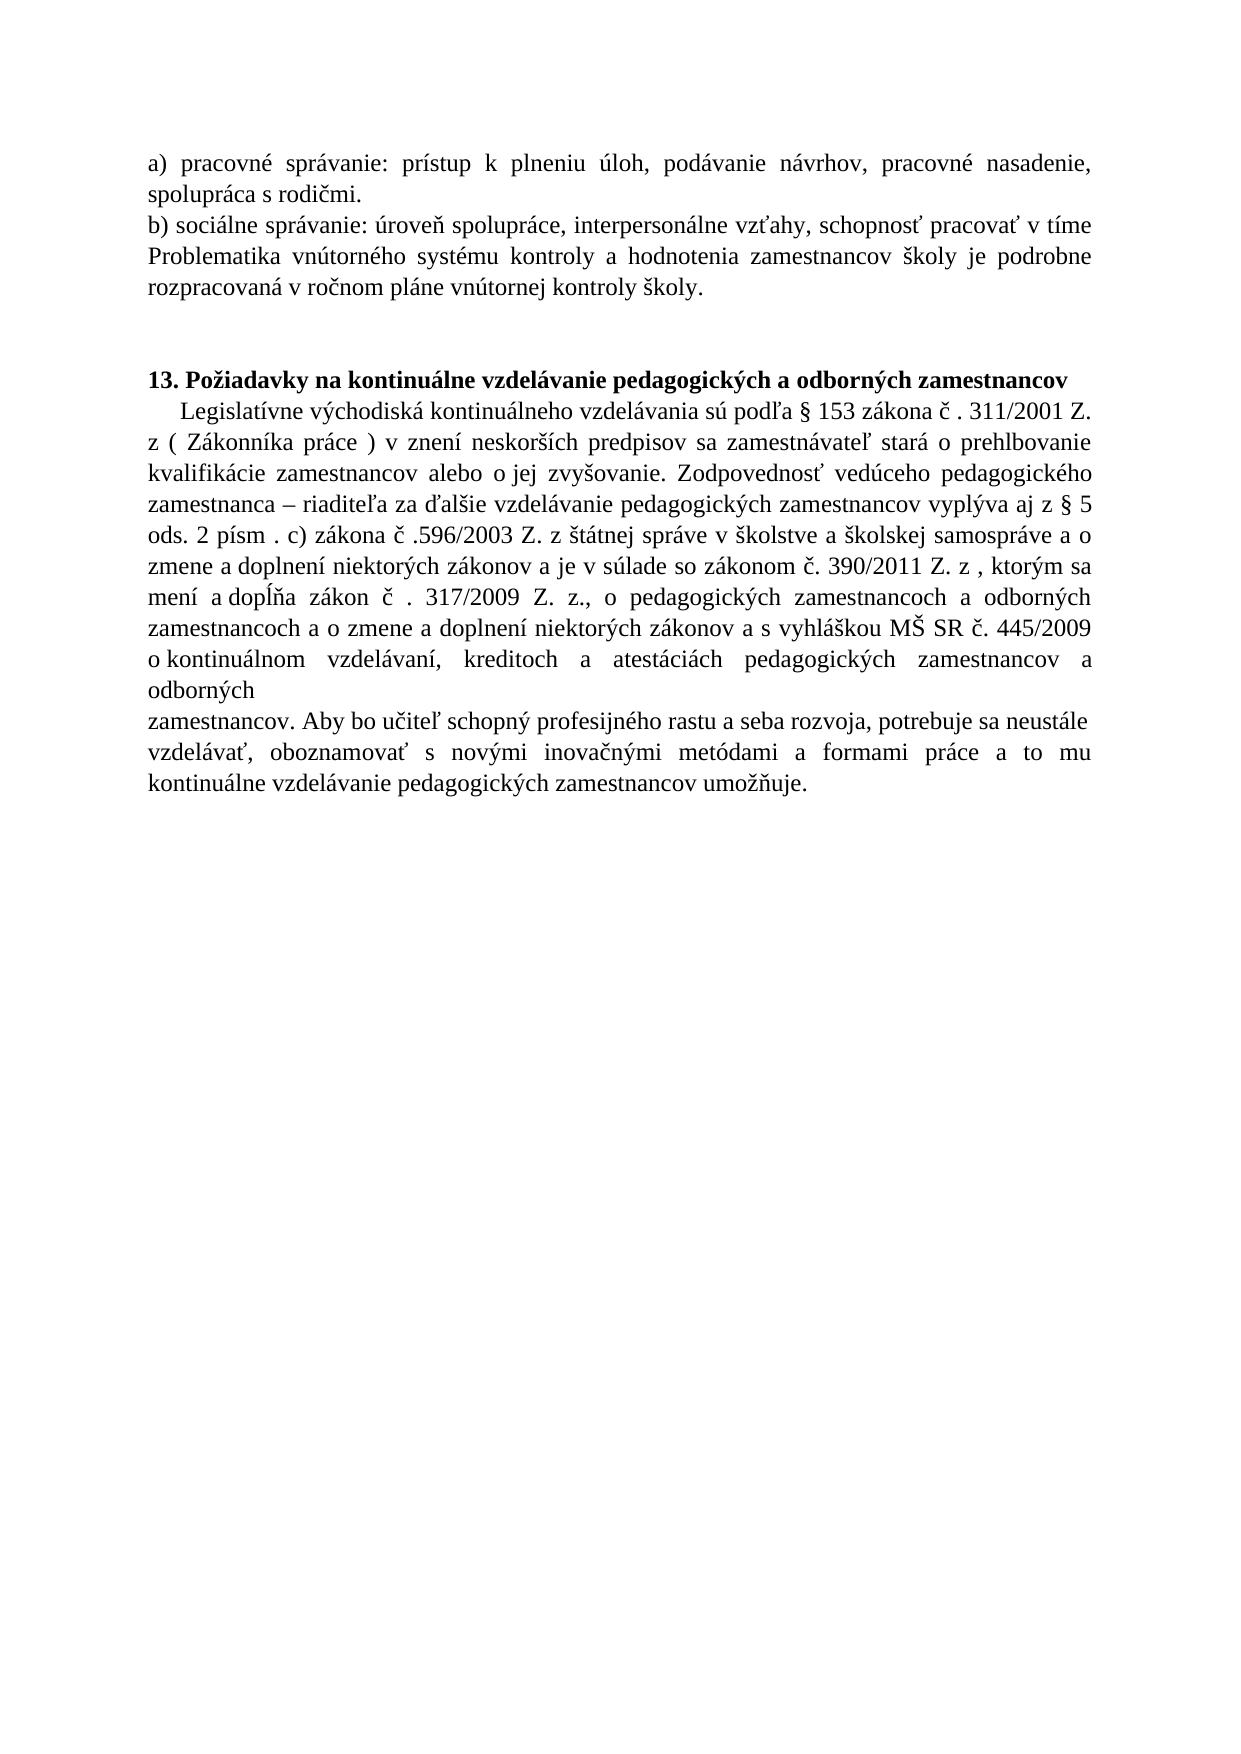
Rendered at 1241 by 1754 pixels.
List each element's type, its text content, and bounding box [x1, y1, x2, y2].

text zamestnancov. Aby bo učiteľ schopný profesijného rastu a seba rozvoja, potrebuje sa neustále [148, 706, 1093, 735]
text b) sociálne správanie: úroveň spolupráce, interpersonálne vzťahy, schopnosť pracovať v tíme Problematika vnútorného systému kontroly a hodnotenia zamestnancov školy je podrobne rozpracovaná v ročnom pláne vnútornej kontroly školy. [148, 210, 1093, 301]
text Legislatívne východiská kontinuálneho vzdelávania sú podľa § 153 zákona č . 311/2001 Z. z ( Zákonníka práce ) v znení neskorších predpisov sa zamestnávateľ stará o prehlbovanie kvalifikácie zamestnancov alebo o jej zvyšovanie. Zodpovednosť vedúceho pedagogického zamestnanca – riaditeľa za ďalšie vzdelávanie pedagogických zamestnancov vyplýva aj z § 5 ods. 2 písm . c) zákona č .596/2003 Z. z štátnej správe v školstve a školskej samospráve a o zmene a doplnení niektorých zákonov a je v súlade so zákonom č. 390/2011 Z. z , ktorým sa mení a dopĺňa zákon č . 317/2009 Z. z., o pedagogických zamestnancoch a odborných zamestnancoch a o zmene a doplnení niektorých zákonov a s vyhláškou MŠ SR č. 445/2009 o kontinuálnom vzdelávaní, kreditoch a atestáciách pedagogických zamestnancov a odborných [148, 396, 1093, 704]
text 13. Požiadavky na kontinuálne vzdelávanie pedagogických a odborných zamestnancov [148, 365, 1093, 394]
text vzdelávať, oboznamovať s novými inovačnými metódami a formami práce a to mu kontinuálne vzdelávanie pedagogických zamestnancov umožňuje. [148, 737, 1093, 797]
text a) pracovné správanie: prístup k plneniu úloh, podávanie návrhov, pracovné nasadenie, spolupráca s rodičmi. [148, 148, 1093, 207]
